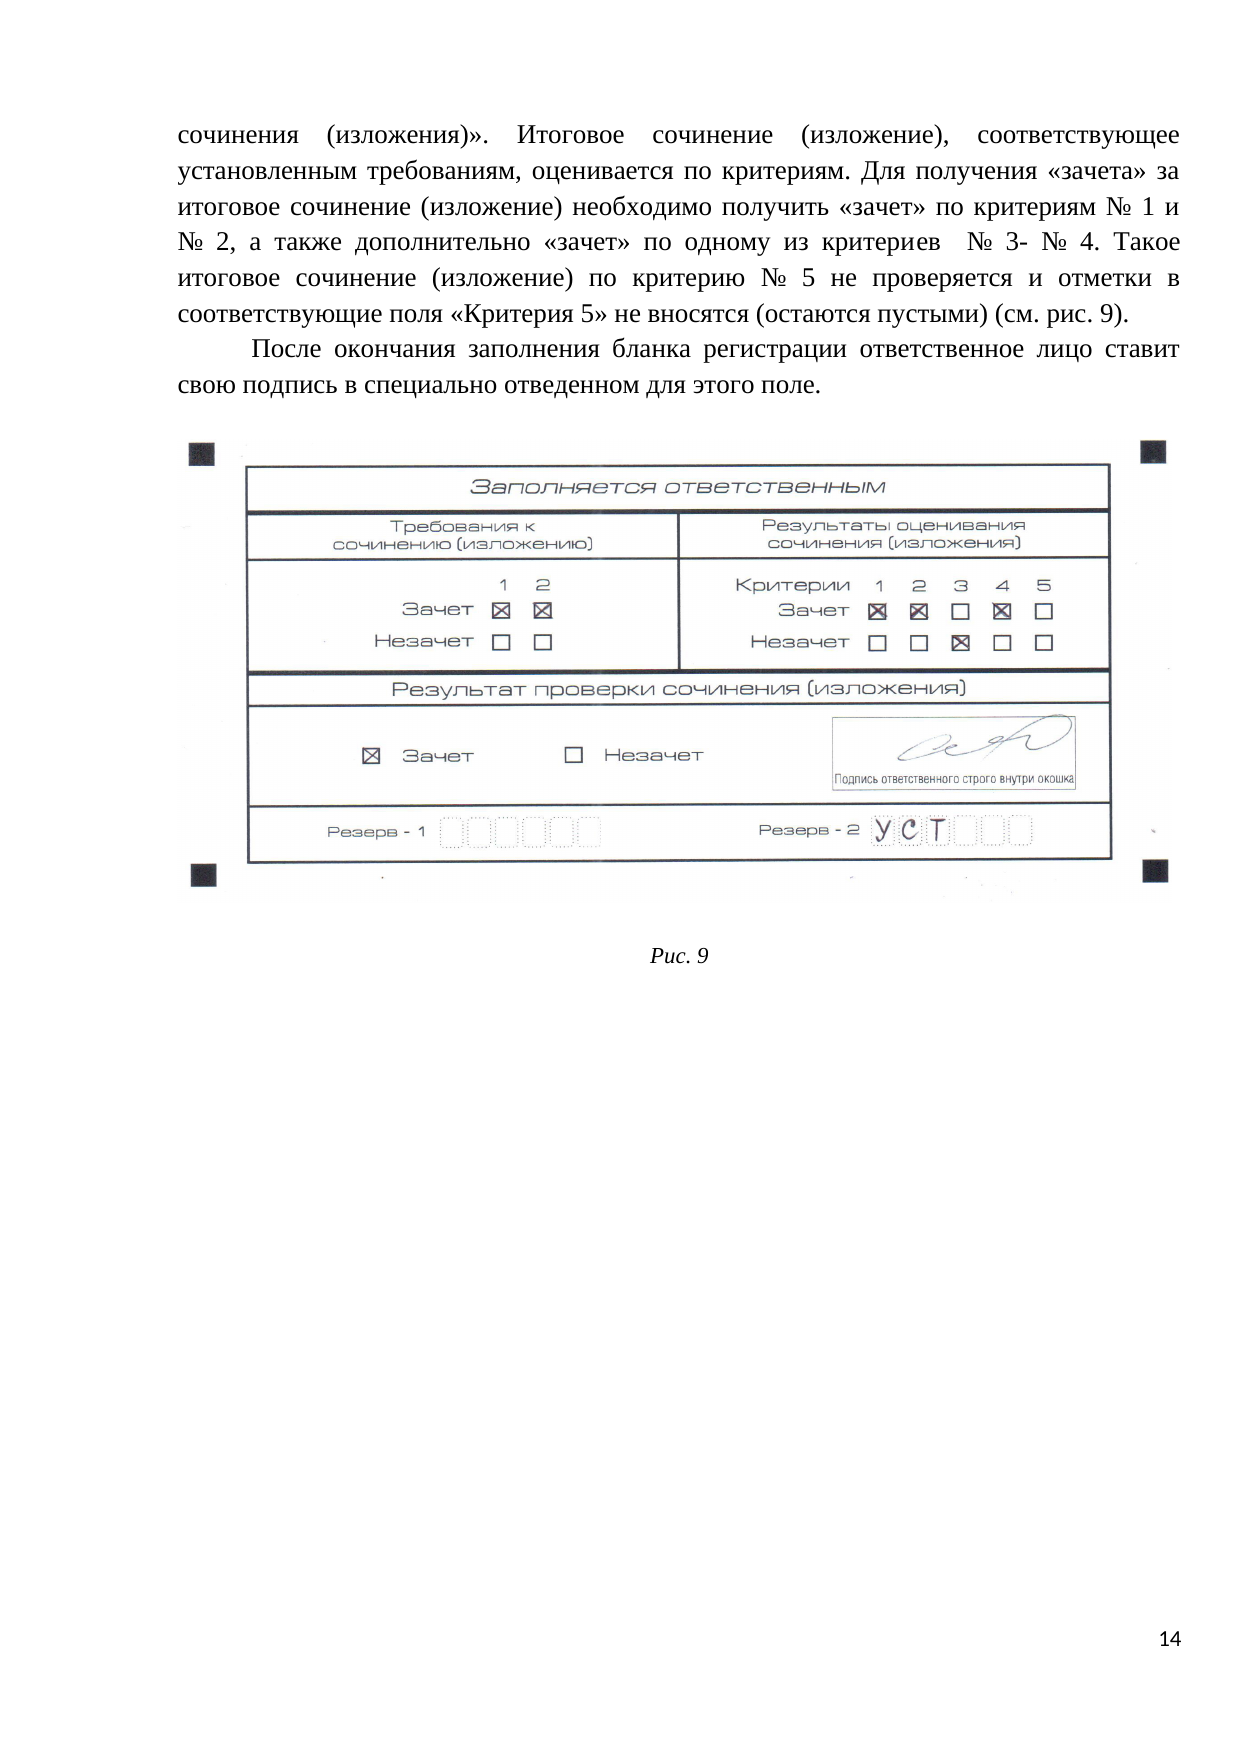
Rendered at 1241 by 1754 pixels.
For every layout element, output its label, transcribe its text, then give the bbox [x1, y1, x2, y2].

text Рис. 9 [177, 942, 1181, 968]
text После окончания заполнения бланка регистрации ответственное лицо ставит свою подпись в специально отведенном для этого поле. [177, 332, 1181, 399]
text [177, 118, 1181, 328]
